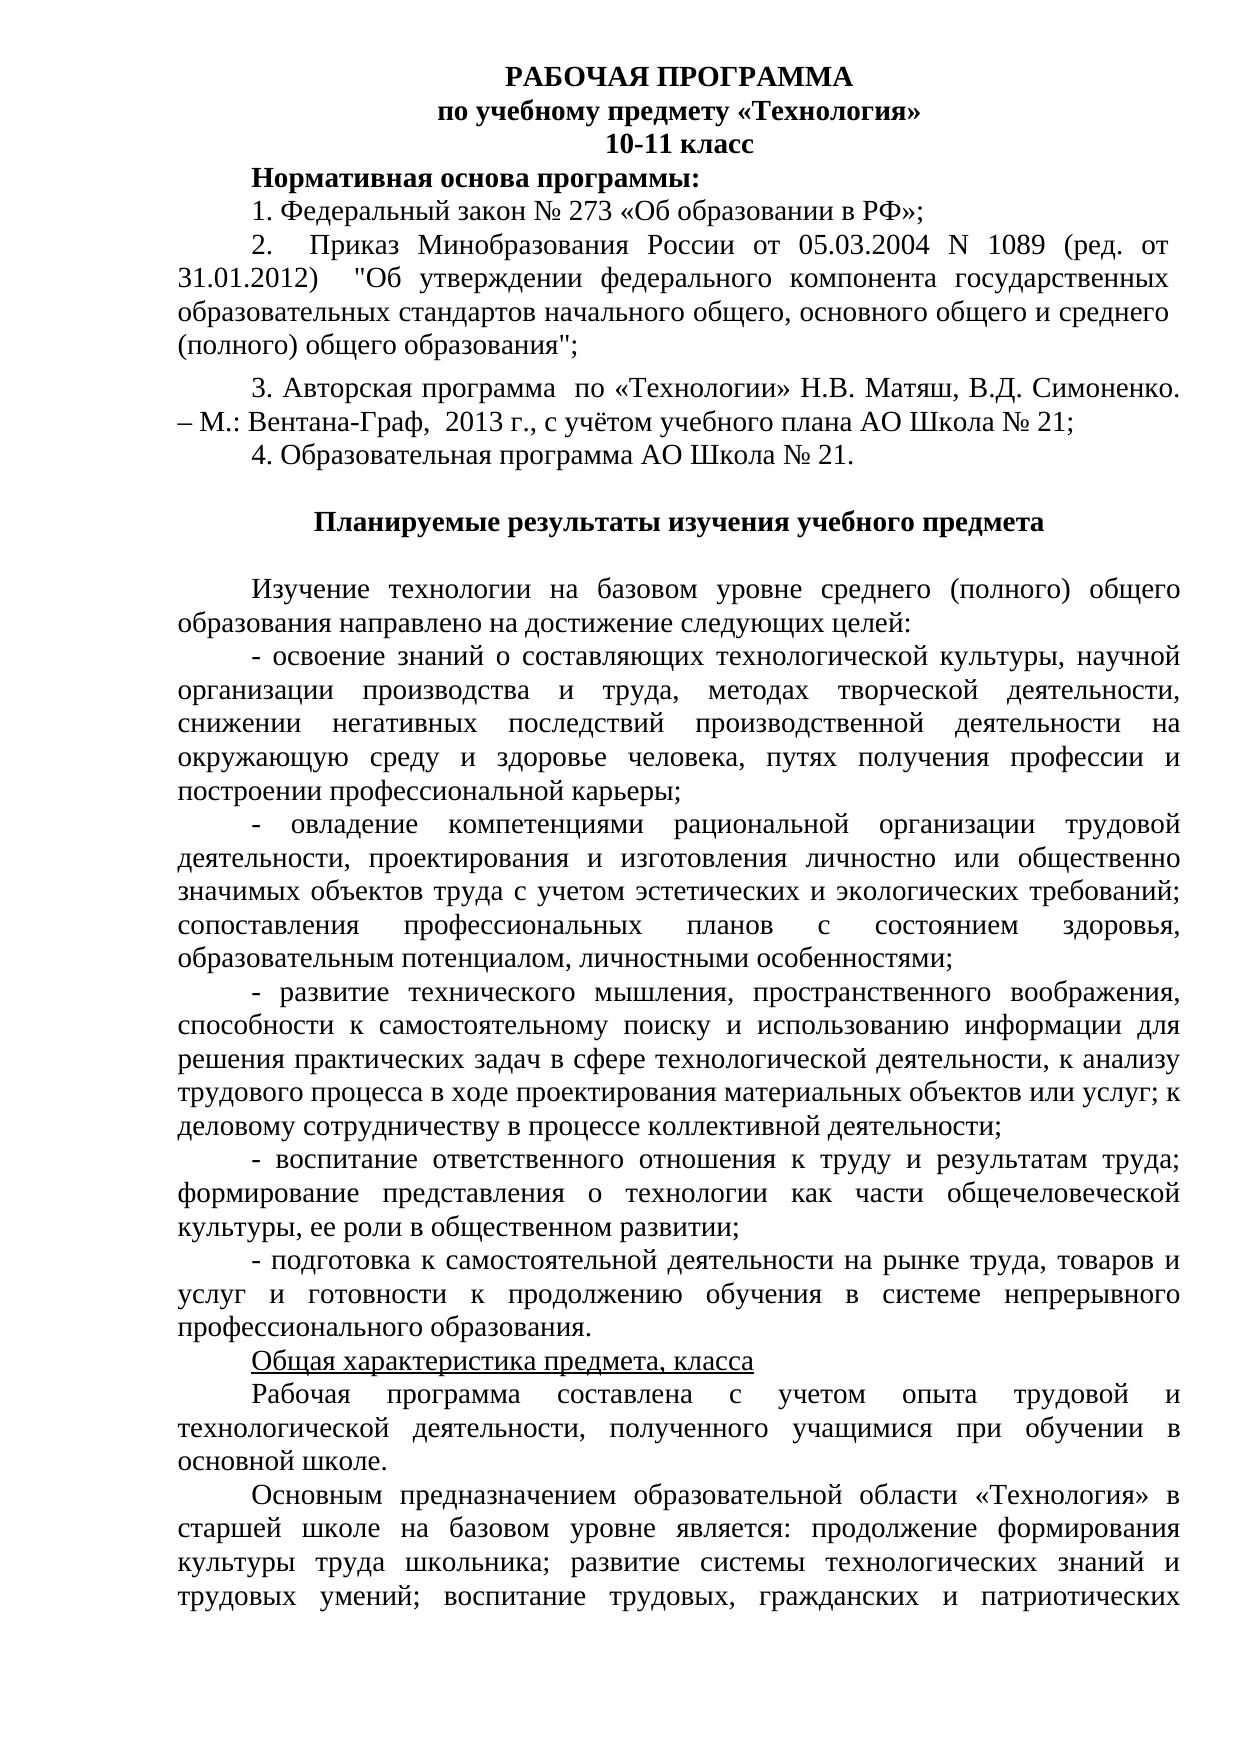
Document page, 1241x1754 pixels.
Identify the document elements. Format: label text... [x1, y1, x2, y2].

text РАБОЧАЯ ПРОГРАММА [177, 59, 1181, 93]
text по учебному предмету «Технология» [177, 93, 1181, 126]
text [177, 1477, 1181, 1611]
text Нормативная основа программы: [177, 160, 1181, 193]
text Общая характеристика предмета, класса [177, 1343, 1181, 1376]
table_header 2. Приказ Минобразования России от 05.03.2004 N 1089 (ред. от 31.01.2012) "Об утверждении федерального компонента государственных образовательных стандартов начального общего, основного общего и среднего (полного) общего образования"; [166, 227, 1181, 370]
text 4. Образовательная программа АО Школа № 21. [177, 437, 1181, 471]
text - воспитание ответственного отношения к труду и результатам труда; формирование представления о технологии как части общечеловеческой культуры, ее роли в общественном развитии; [177, 1142, 1181, 1242]
text 10-11 класс [177, 126, 1181, 160]
text - овладение компетенциями рациональной организации трудовой деятельности, проектирования и изготовления личностно или общественно значимых объектов труда с учетом эстетических и экологических требований; сопоставления профессиональных планов с состоянием здоровья, образовательным потенциалом, личностными особенностями; [177, 806, 1181, 974]
text 3. Авторская программа по «Технологии» Н.В. Матяш, В.Д. Симоненко. – М.: Вентана-Граф, 2013 г., с учётом учебного плана АО Школа № 21; [177, 370, 1181, 437]
text Изучение технологии на базовом уровне среднего (полного) общего образования направлено на достижение следующих целей: [177, 571, 1181, 638]
text 1. Федеральный закон № 273 «Об образовании в РФ»; [177, 193, 1181, 227]
text - подготовка к самостоятельной деятельности на рынке труда, товаров и услуг и готовности к продолжению обучения в системе непрерывного профессионального образования. [177, 1242, 1181, 1343]
text Рабочая программа составлена с учетом опыта трудовой и технологической деятельности, полученного учащимися при обучении в основной школе. [177, 1376, 1182, 1477]
text - освоение знаний о составляющих технологической культуры, научной организации производства и труда, методах творческой деятельности, снижении негативных последствий производственной деятельности на окружающую среду и здоровье человека, путях получения профессии и построении профессиональной карьеры; [177, 638, 1181, 806]
text Планируемые результаты изучения учебного предмета [177, 504, 1181, 538]
text - развитие технического мышления, пространственного воображения, способности к самостоятельному поиску и использованию информации для решения практических задач в сфере технологической деятельности, к анализу трудового процесса в ходе проектирования материальных объектов или услуг; к деловому сотрудничеству в процессе коллективной деятельности; [177, 974, 1181, 1142]
